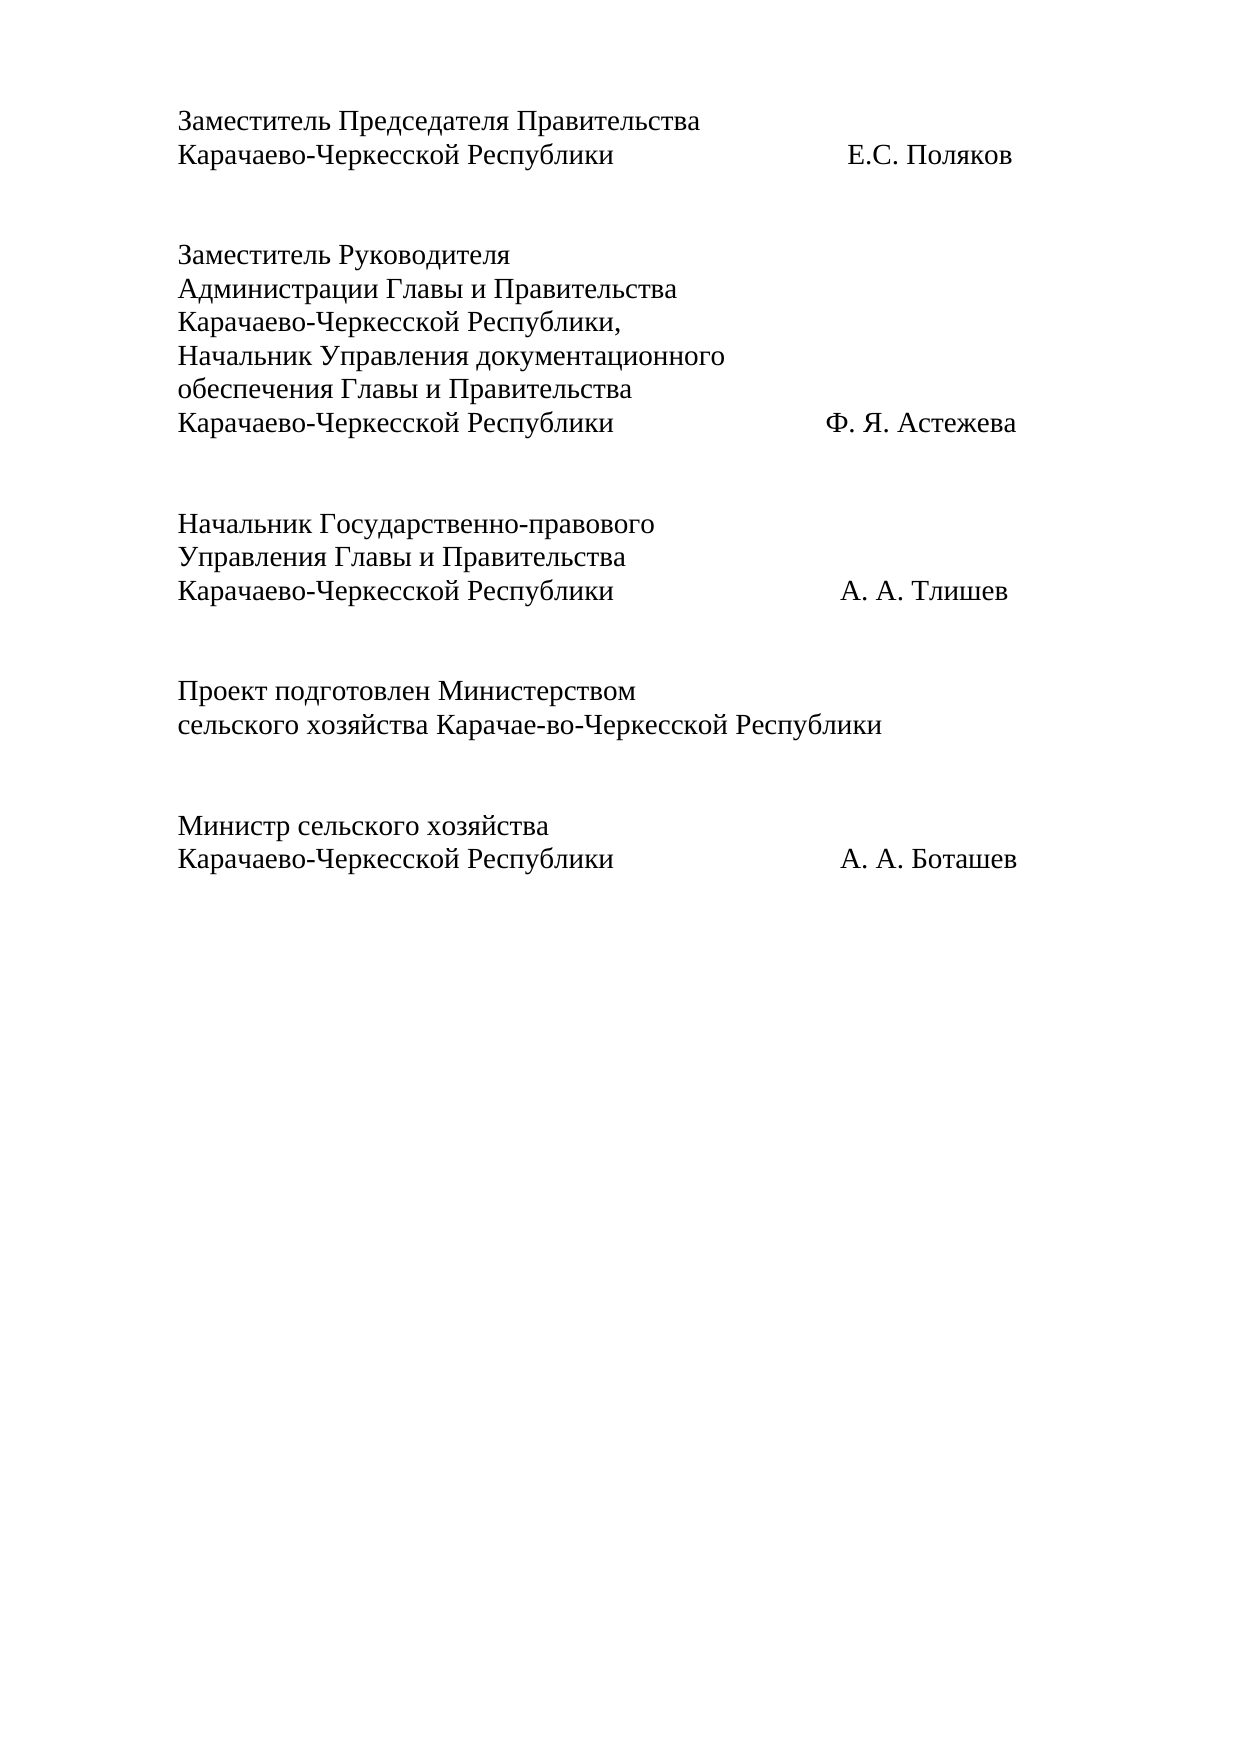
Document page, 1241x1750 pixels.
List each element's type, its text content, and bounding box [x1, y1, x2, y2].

text Начальник Управления документационного [177, 338, 1152, 372]
text Заместитель Председателя Правительства [177, 103, 1152, 137]
text Карачаево-Черкесской Республики А. А. Тлишев [177, 573, 1152, 606]
text Карачаево-Черкесской Республики, [177, 304, 1152, 338]
text обеспечения Главы и Правительства [177, 372, 1152, 405]
text Министр сельского хозяйства [177, 808, 1152, 841]
text Проект подготовлен Министерством [177, 673, 1152, 707]
text Карачаево-Черкесской Республики А. А. Боташев [177, 841, 1152, 875]
text Управления Главы и Правительства [177, 539, 1152, 573]
text Карачаево-Черкесской Республики Е.С. Поляков [177, 137, 1152, 170]
text Начальник Государственно-правового [177, 506, 1152, 539]
text Карачаево-Черкесской Республики Ф. Я. Астежева [177, 405, 1152, 439]
text Заместитель Руководителя [177, 237, 1152, 271]
text Администрации Главы и Правительства [177, 271, 1152, 304]
text сельского хозяйства Карачае-во-Черкесской Республики [177, 707, 1152, 741]
